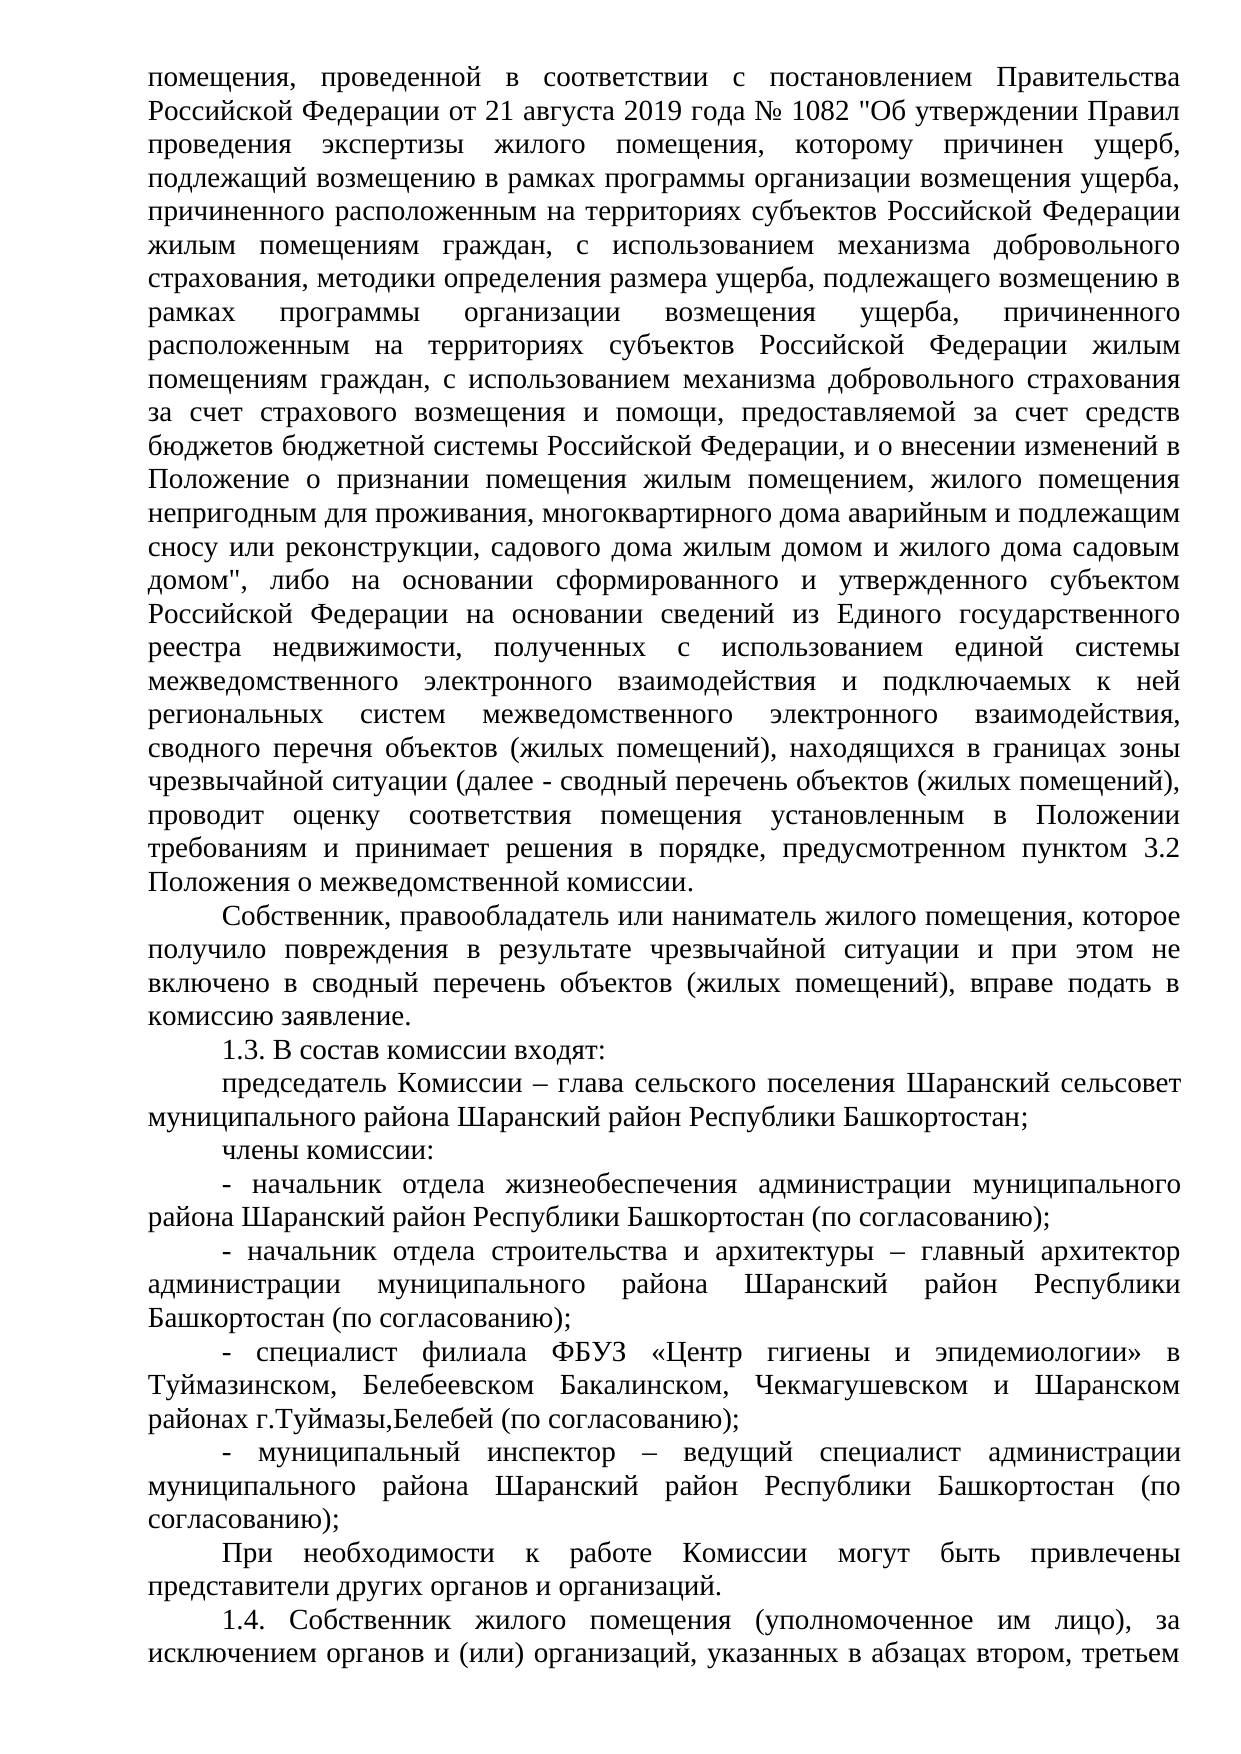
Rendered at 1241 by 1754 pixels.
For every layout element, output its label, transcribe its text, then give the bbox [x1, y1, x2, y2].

text - муниципальный инспектор – ведущий специалист администрации муниципального района Шаранский район Республики Башкортостан (по согласованию); [148, 1434, 1181, 1535]
text - специалист филиала ФБУЗ «Центр гигиены и эпидемиологии» в Туймазинском, Белебеевском Бакалинском, Чекмагушевском и Шаранском районах г.Туймазы,Белебей (по согласованию); [148, 1334, 1181, 1434]
text Собственник, правообладатель или наниматель жилого помещения, которое получило повреждения в результате чрезвычайной ситуации и при этом не включено в сводный перечень объектов (жилых помещений), вправе подать в комиссию заявление. [148, 898, 1181, 1032]
text - начальник отдела строительства и архитектуры – главный архитектор администрации муниципального района Шаранский район Республики Башкортостан (по согласованию); [148, 1233, 1181, 1334]
text члены комиссии: [148, 1132, 1181, 1166]
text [148, 1602, 1181, 1669]
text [148, 59, 1181, 898]
text председатель Комиссии – глава сельского поселения Шаранский сельсовет муниципального района Шаранский район Республики Башкортостан; [148, 1065, 1181, 1132]
text - начальник отдела жизнеобеспечения администрации муниципального района Шаранский район Республики Башкортостан (по согласованию); [148, 1166, 1181, 1233]
text 1.3. В состав комиссии входят: [148, 1032, 1181, 1065]
text При необходимости к работе Комиссии могут быть привлечены представители других органов и организаций. [148, 1535, 1181, 1602]
